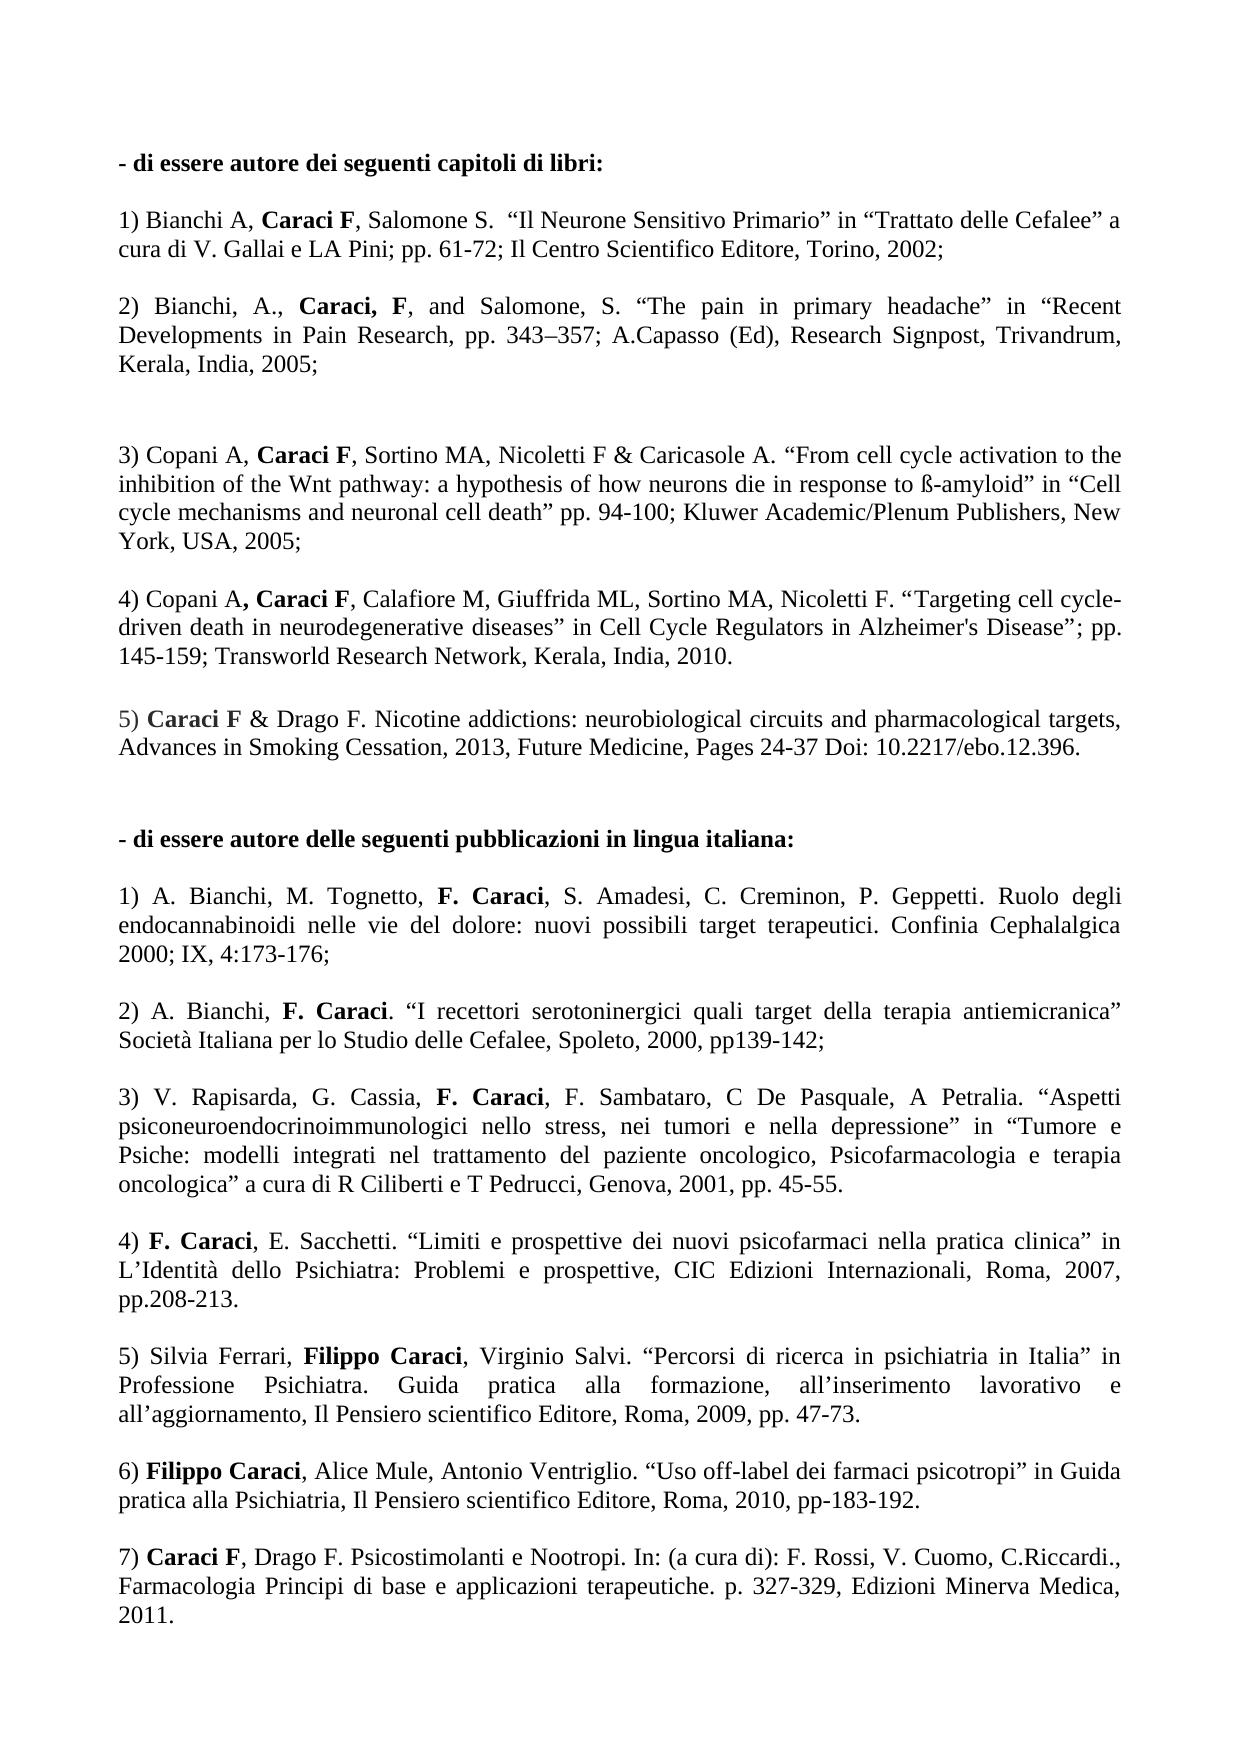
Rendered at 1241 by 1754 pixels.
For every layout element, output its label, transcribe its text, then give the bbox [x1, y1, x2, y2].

title 7) Caraci F, Drago F. Psicostimolanti e Nootropi. In: (a cura di): F. Rossi, V. Cuomo, C.Riccardi., Farmacologia Principi di base e applicazioni terapeutiche. p. 327-329, Edizioni Minerva Medica, 2011. [118, 1542, 1122, 1629]
title 4) F. Caraci, E. Sacchetti. “Limiti e prospettive dei nuovi psicofarmaci nella pratica clinica” in L’Identità dello Psichiatra: Problemi e prospettive, CIC Edizioni Internazionali, Roma, 2007, pp.208-213. [118, 1226, 1122, 1312]
title 3) V. Rapisarda, G. Cassia, F. Caraci, F. Sambataro, C De Pasquale, A Petralia. “Aspetti psiconeuroendocrinoimmunologici nello stress, nei tumori e nella depressione” in “Tumore e Psiche: modelli integrati nel trattamento del paziente oncologico, Psicofarmacologia e terapia oncologica” a cura di R Ciliberti e T Pedrucci, Genova, 2001, pp. 45-55. [118, 1082, 1122, 1197]
title 2) A. Bianchi, F. Caraci. “I recettori serotoninergici quali target della terapia antiemicranica” Società Italiana per lo Studio delle Cefalee, Spoleto, 2000, pp139-142; [118, 996, 1122, 1054]
text 4) Copani A, Caraci F, Calafiore M, Giuffrida ML, Sortino MA, Nicoletti F. “Targeting cell cycle-driven death in neurodegenerative diseases” in Cell Cycle Regulators in Alzheimer's Disease”; pp. 145-159; Transworld Research Network, Kerala, India, 2010. [118, 584, 1122, 670]
title 6) Filippo Caraci, Alice Mule, Antonio Ventriglio. “Uso off-label dei farmaci psicotropi” in Guida pratica alla Psichiatria, Il Pensiero scientifico Editore, Roma, 2010, pp-183-192. [118, 1456, 1122, 1514]
text 1) A. Bianchi, M. Tognetto, F. Caraci, S. Amadesi, C. Creminon, P. Geppetti. Ruolo degli endocannabinoidi nelle vie del dolore: nuovi possibili target terapeutici. Confinia Cephalalgica 2000; IX, 4:173-176; [118, 881, 1122, 967]
text 2) Bianchi, A., Caraci, F, and Salomone, S. “The pain in primary headache” in “Recent Developments in Pain Research, pp. 343–357; A.Capasso (Ed), Research Signpost, , , 2005; [118, 291, 1122, 378]
text 5) Caraci F & Drago F. Nicotine addictions: neurobiological circuits and pharmacological targets, Advances in Smoking Cessation, 2013, Future Medicine, Pages 24-37 Doi: 10.2217/ebo.12.396. [118, 704, 1122, 761]
text 1) Bianchi A, Caraci F, Salomone S. “Il Neurone Sensitivo Primario” in “Trattato delle Cefalee” a cura di V. Gallai e ; pp. 61-72; Il Centro Scientifico Editore, Torino, 2002; [118, 205, 1122, 263]
text - di essere autore dei seguenti capitoli di libri: [118, 148, 1122, 176]
text - di essere autore delle seguenti pubblicazioni in lingua italiana: [118, 824, 1122, 852]
text 3) Copani A, Caraci F, Sortino MA, Nicoletti F & Caricasole A. “From cell cycle activation to the inhibition of the Wnt pathway: a hypothesis of how neurons die in response to ß-amyloid” in “Cell cycle mechanisms and neuronal cell death” pp. 94-100; Kluwer Academic/Plenum Publishers, New York, USA, 2005; [118, 440, 1122, 555]
title 5) Silvia Ferrari, Filippo Caraci, Virginio Salvi. “Percorsi di ricerca in psichiatria in Italia” in Professione Psichiatra. Guida pratica alla formazione, all’inserimento lavorativo e all’aggiornamento, Il Pensiero scientifico Editore, Roma, 2009, pp. 47-73. [118, 1341, 1122, 1427]
